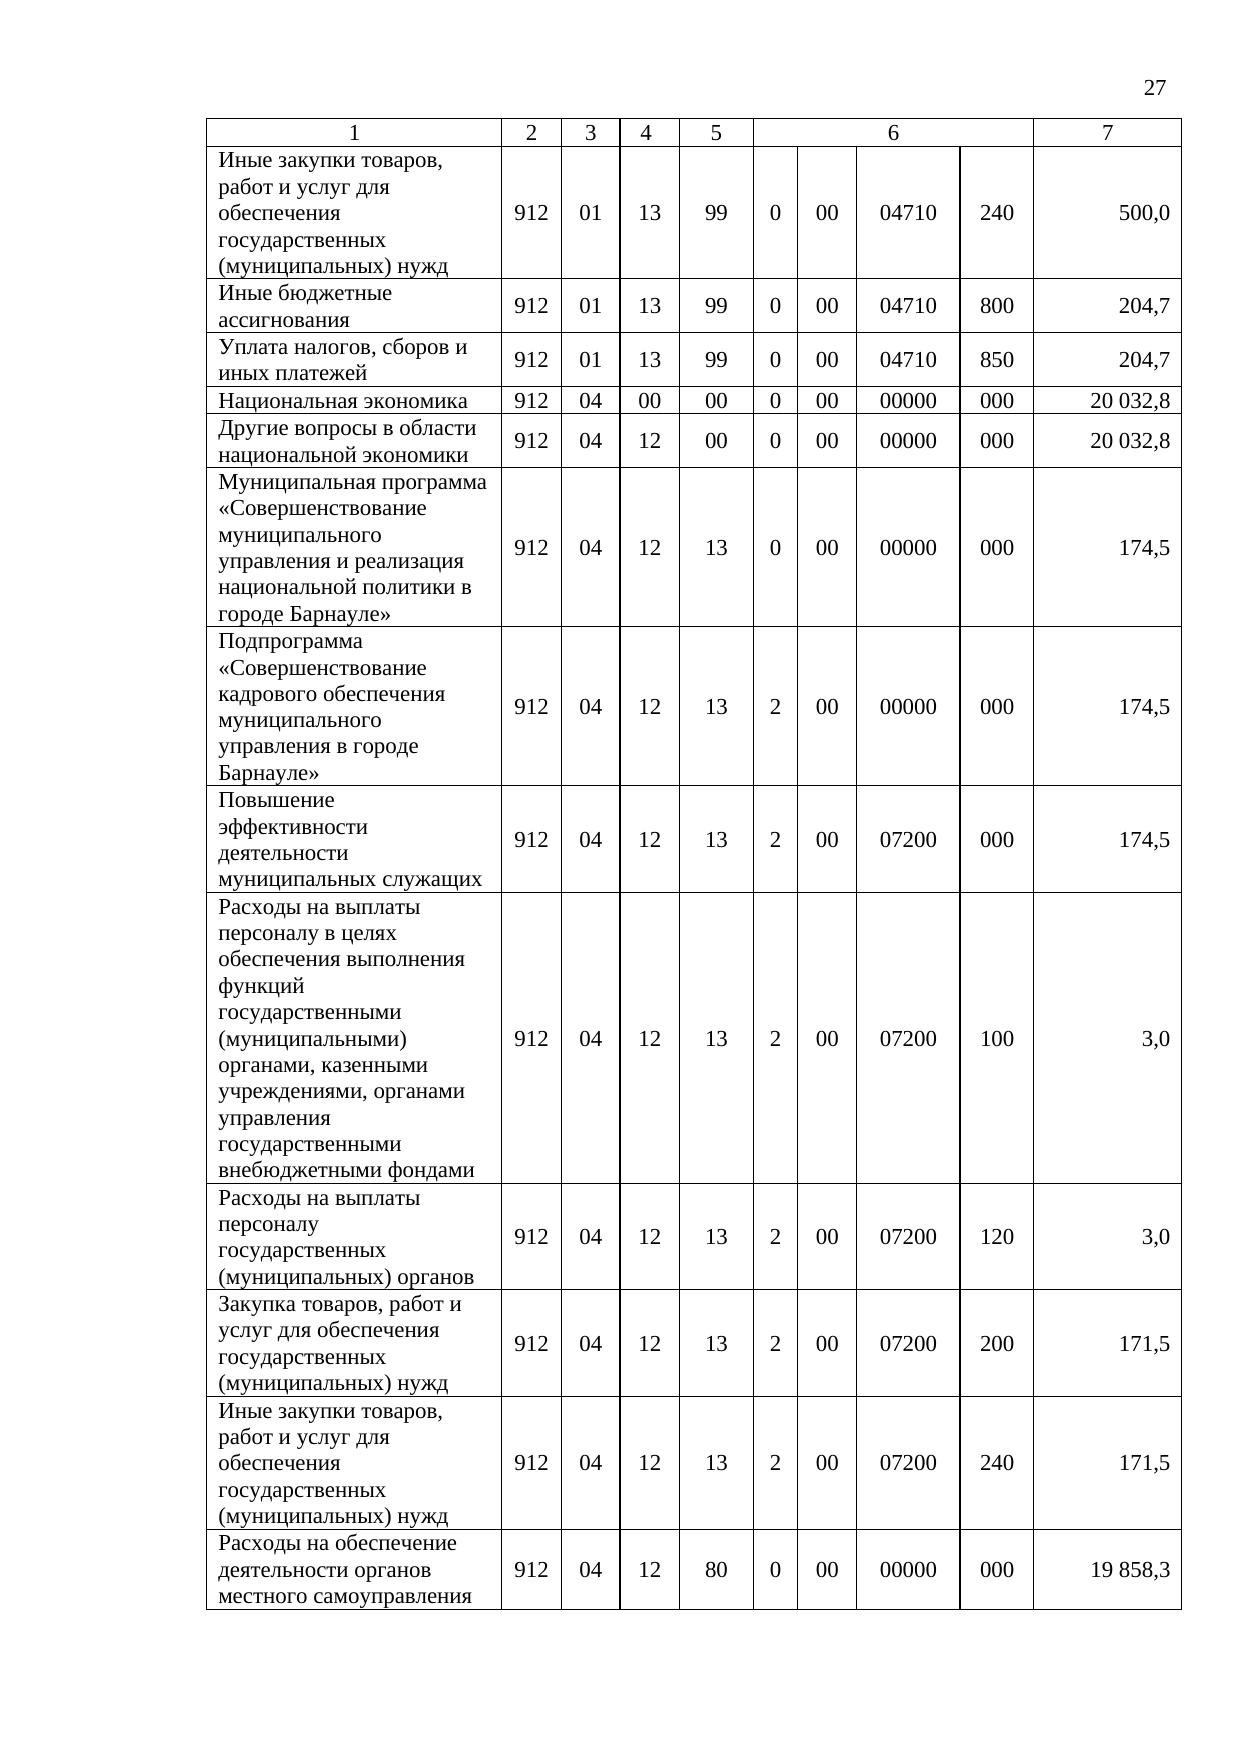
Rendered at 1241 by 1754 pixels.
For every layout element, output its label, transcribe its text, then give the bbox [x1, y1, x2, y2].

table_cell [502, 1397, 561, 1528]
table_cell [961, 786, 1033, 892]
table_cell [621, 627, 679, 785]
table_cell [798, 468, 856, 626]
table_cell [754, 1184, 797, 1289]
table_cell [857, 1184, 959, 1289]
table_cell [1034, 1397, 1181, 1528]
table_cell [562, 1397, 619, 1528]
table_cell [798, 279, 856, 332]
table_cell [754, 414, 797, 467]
table_header 5 [680, 119, 753, 146]
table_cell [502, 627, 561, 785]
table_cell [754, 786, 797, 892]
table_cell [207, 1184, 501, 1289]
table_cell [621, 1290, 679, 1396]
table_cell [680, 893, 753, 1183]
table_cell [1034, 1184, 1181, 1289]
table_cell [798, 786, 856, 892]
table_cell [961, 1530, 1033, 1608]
table_header 6 [754, 119, 1033, 146]
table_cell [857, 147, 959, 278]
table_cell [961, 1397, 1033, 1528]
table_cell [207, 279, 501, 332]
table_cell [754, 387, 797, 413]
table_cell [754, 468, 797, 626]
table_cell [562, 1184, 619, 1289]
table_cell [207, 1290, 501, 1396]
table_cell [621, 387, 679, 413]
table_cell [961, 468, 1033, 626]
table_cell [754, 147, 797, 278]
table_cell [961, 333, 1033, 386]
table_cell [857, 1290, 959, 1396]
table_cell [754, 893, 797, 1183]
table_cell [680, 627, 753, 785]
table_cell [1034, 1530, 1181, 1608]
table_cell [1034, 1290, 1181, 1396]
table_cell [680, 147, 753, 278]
table_header 4 [621, 119, 679, 146]
table_header 3 [562, 119, 619, 146]
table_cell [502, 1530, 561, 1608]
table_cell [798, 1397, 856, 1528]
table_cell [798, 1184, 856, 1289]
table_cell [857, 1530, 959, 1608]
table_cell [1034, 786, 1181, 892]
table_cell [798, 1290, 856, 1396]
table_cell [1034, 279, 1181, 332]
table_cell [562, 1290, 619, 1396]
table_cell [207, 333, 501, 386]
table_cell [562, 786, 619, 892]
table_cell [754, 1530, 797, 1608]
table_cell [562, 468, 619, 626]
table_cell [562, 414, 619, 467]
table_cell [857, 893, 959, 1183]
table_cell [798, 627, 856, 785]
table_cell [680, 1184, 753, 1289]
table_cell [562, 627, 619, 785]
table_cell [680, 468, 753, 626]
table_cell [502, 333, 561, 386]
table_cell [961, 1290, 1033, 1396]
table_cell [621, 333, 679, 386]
table_header 2 [502, 119, 561, 146]
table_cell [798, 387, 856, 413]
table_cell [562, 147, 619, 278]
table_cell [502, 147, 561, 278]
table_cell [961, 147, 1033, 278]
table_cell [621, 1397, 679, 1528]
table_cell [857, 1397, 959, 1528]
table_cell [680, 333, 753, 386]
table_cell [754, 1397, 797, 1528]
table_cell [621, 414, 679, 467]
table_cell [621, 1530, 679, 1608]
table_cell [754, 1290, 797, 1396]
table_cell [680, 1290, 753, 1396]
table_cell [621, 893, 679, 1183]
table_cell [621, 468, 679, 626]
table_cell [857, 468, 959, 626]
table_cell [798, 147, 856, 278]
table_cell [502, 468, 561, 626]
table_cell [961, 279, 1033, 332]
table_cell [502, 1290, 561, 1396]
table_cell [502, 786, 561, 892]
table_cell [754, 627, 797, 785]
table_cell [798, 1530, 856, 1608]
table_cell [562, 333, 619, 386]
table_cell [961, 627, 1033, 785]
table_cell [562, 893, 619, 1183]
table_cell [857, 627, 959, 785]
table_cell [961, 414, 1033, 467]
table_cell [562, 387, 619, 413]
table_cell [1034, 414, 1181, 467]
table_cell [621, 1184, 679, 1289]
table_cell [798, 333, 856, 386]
table_header 1 [207, 119, 501, 146]
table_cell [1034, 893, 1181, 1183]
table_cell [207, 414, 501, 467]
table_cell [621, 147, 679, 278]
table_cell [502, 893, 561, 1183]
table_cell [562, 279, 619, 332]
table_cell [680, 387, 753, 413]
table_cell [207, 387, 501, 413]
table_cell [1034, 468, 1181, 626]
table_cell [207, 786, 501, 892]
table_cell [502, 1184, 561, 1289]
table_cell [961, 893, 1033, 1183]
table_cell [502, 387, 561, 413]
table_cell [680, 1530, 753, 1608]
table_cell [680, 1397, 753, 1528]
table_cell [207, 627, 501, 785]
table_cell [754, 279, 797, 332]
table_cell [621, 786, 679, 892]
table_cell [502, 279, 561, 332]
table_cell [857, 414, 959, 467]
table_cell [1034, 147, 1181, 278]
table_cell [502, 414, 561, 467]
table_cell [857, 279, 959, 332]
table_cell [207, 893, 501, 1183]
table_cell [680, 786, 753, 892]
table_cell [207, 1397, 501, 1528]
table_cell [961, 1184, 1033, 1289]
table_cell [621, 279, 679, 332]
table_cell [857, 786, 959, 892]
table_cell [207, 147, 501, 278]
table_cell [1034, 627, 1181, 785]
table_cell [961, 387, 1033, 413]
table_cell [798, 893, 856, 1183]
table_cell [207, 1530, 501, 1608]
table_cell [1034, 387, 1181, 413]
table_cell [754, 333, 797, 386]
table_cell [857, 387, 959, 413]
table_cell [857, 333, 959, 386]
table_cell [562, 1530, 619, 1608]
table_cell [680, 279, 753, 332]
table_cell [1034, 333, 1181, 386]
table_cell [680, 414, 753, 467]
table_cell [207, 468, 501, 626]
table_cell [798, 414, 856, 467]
table_header 7 [1034, 119, 1181, 146]
